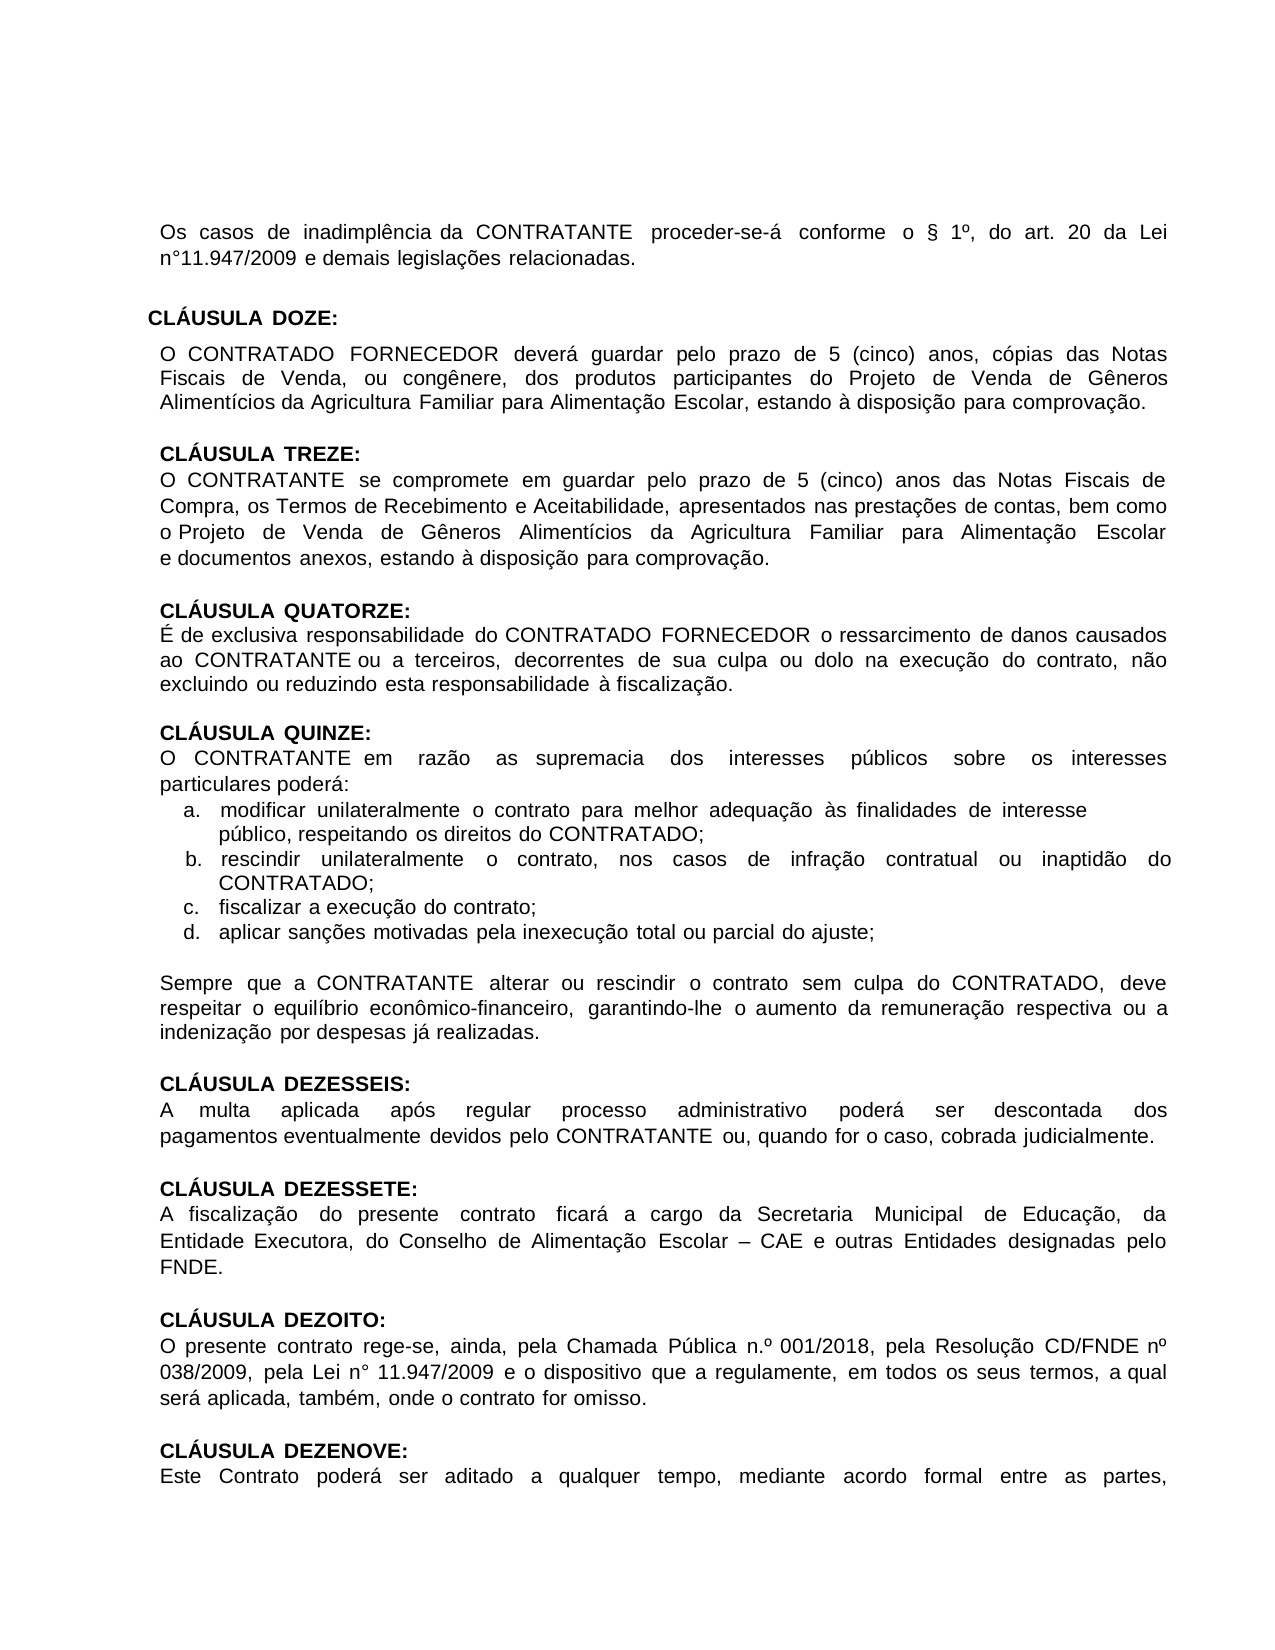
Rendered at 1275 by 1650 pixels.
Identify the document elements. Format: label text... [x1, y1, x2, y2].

text A multa aplicada após regular processo administrativo poderá ser descontada dos pagamentos eventualmente devidos pelo CONTRATANTE ou, quando for o caso, cobrada judicialmente. [159, 1096, 1167, 1148]
text Sempre que a CONTRATANTE alterar ou rescindir o contrato sem culpa do CONTRATADO, deve respeitar o equilíbrio econômico-financeiro, garantindo-lhe o aumento da remuneração respectiva ou a indenização por despesas já realizadas. [159, 971, 1168, 1044]
text O presente contrato rege-se, ainda, pela Chamada Pública n.º 001/2018, pela Resolução CD/FNDE nº 038/2009, pela Lei n° 11.947/2009 e o dispositivo que a regulamente, em todos os seus termos, a qual será aplicada, também, onde o contrato for omisso. [159, 1332, 1167, 1411]
text c. fiscalizar a execução do contrato; [183, 895, 1175, 919]
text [159, 1463, 1167, 1489]
text CLÁUSULA DOZE: [148, 306, 375, 330]
text b. rescindir unilateralmente o contrato, nos casos de infração contratual ou inaptidão do CONTRATADO; [185, 846, 1175, 894]
text A fiscalização do presente contrato ficará a cargo da Secretaria Municipal de Educação, da Entidade Executora, do Conselho de Alimentação Escolar – CAE e outras Entidades designadas pelo FNDE. [159, 1201, 1167, 1280]
text a. modificar unilateralmente o contrato para melhor adequação às finalidades de interesse público, respeitando os direitos do CONTRATADO; [183, 798, 1168, 846]
text É de exclusiva responsabilidade do CONTRATADO FORNECEDOR o ressarcimento de danos causados ao CONTRATANTE ou a terceiros, decorrentes de sua culpa ou dolo na execução do contrato, não excluindo ou reduzindo esta responsabilidade à fiscalização. [159, 623, 1168, 696]
text CLÁUSULA TREZE: [159, 442, 388, 466]
text CLÁUSULA DEZENOVE: [159, 1439, 440, 1463]
text O CONTRATANTE se compromete em guardar pelo prazo de 5 (cinco) anos das Notas Fiscais de Compra, os Termos de Recebimento e Aceitabilidade, apresentados nas prestações de contas, bem como o Projeto de Venda de Gêneros Alimentícios da Agricultura Familiar para Alimentação Escolar e documentos anexos, estando à disposição para comprovação. [159, 466, 1167, 571]
text O CONTRATANTE em razão as supremacia dos interesses públicos sobre os interesses particulares poderá: [159, 744, 1167, 797]
text d. aplicar sanções motivadas pela inexecução total ou parcial do ajuste; [183, 919, 1175, 943]
text CLÁUSULA DEZESSEIS: [159, 1072, 436, 1096]
text CLÁUSULA DEZOITO: [159, 1308, 418, 1332]
text CLÁUSULA QUATORZE: [159, 599, 443, 623]
text CLÁUSULA DEZESSETE: [159, 1177, 446, 1201]
text O CONTRATADO FORNECEDOR deverá guardar pelo prazo de 5 (cinco) anos, cópias das Notas Fiscais de Venda, ou congênere, dos produtos participantes do Projeto de Venda de Gêneros Alimentícios da Agricultura Familiar para Alimentação Escolar, estando à disposição para comprovação. [159, 341, 1168, 414]
text CLÁUSULA QUINZE: [159, 721, 401, 744]
text Os casos de inadimplência da CONTRATANTE proceder-se-á conforme o § 1º, do art. 20 da Lei n°11.947/2009 e demais legislações relacionadas. [159, 218, 1167, 271]
